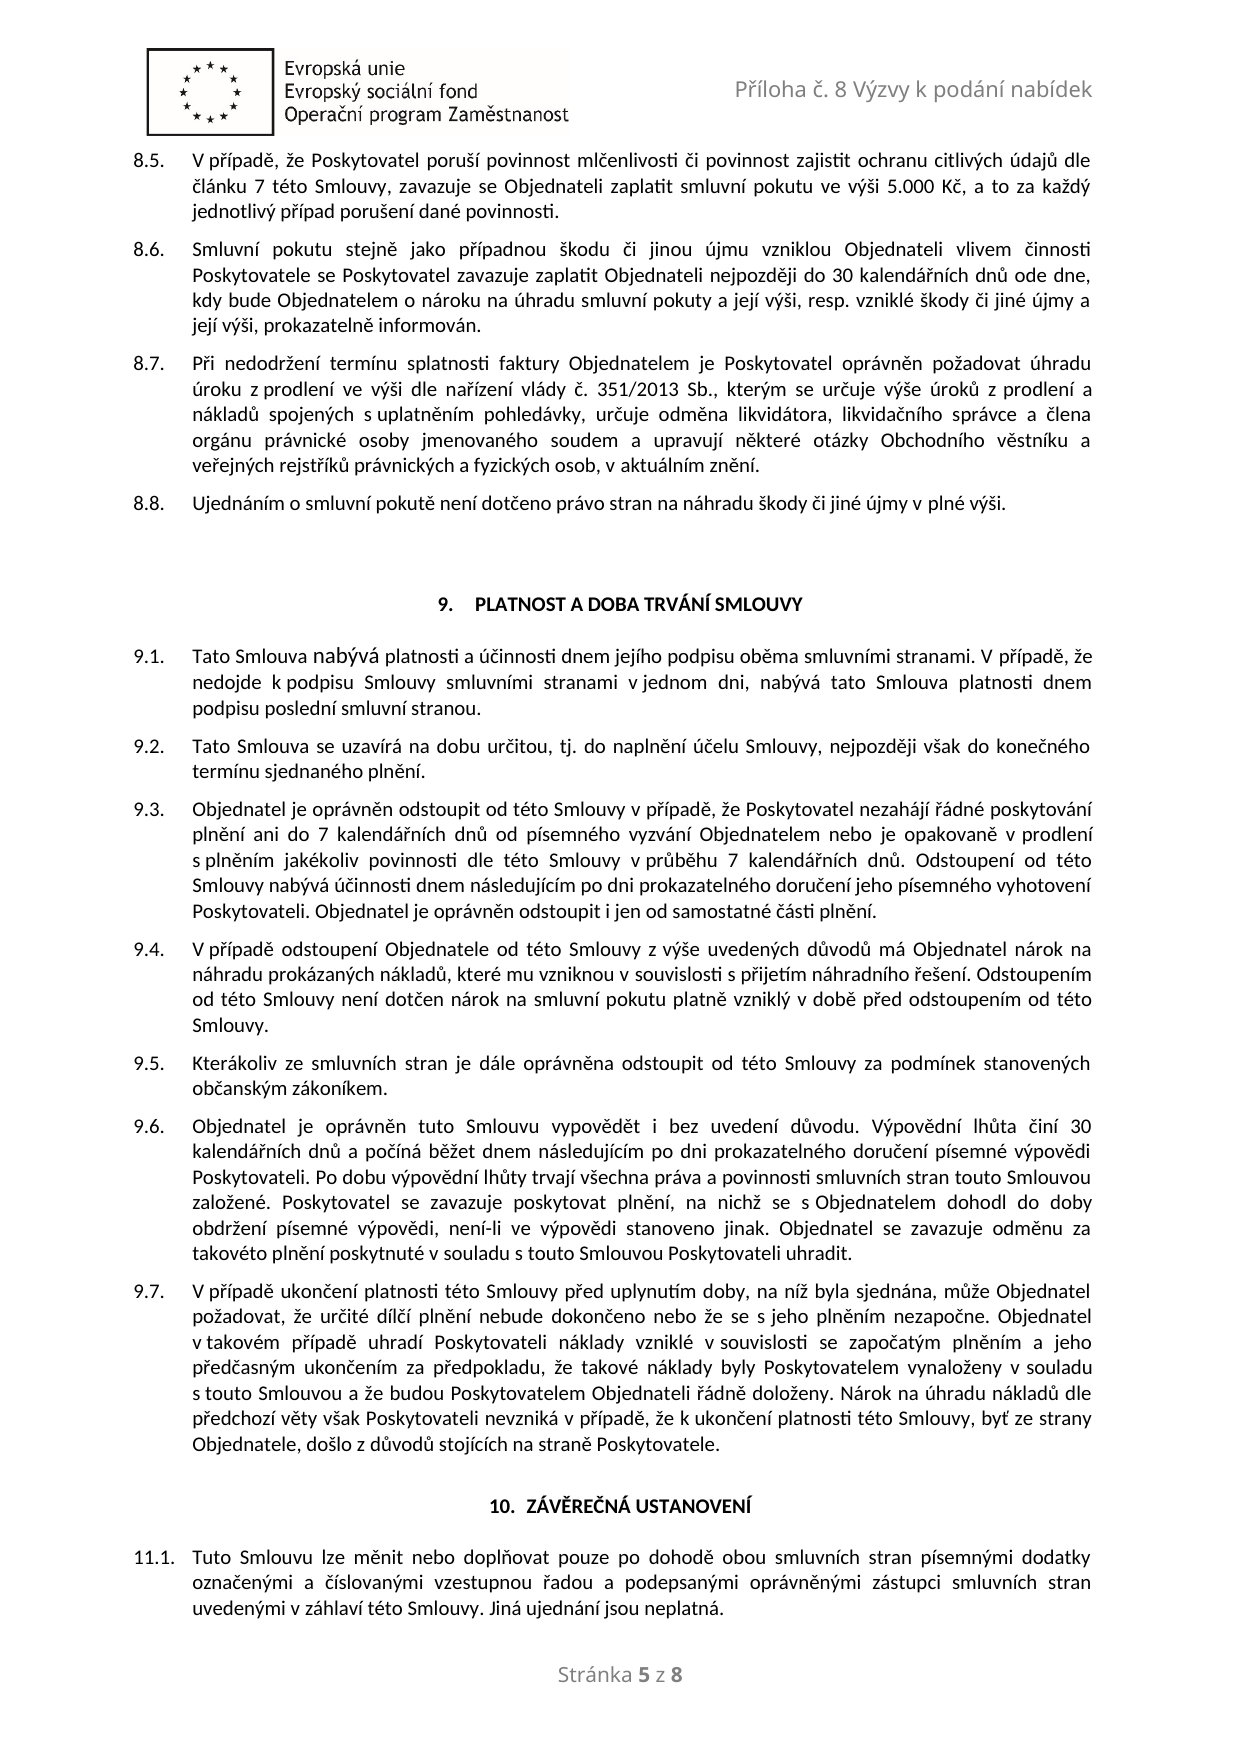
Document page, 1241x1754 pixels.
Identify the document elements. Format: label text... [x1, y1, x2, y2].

list V případě, že Poskytovatel poruší povinnost mlčenlivosti či povinnost zajistit ochranu citlivých údajů dle článku 7 této Smlouvy, zavazuje se Objednateli zaplatit smluvní pokutu ve výši 5.000 Kč, a to za každý jednotlivý případ porušení dané povinnosti. [133, 148, 1092, 224]
picture [146, 48, 569, 136]
list Smluvní pokutu stejně jako případnou škodu či jinou újmu vzniklou Objednateli vlivem činnosti Poskytovatele se Poskytovatel zavazuje zaplatit Objednateli nejpozději do 30 kalendářních dnů ode dne, kdy bude Objednatelem o nároku na úhradu smluvní pokuty a její výši, resp. vzniklé škody či jiné újmy a její výši, prokazatelně informován. [133, 236, 1092, 338]
list V případě odstoupení Objednatele od této Smlouvy z výše uvedených důvodů má Objednatel nárok na náhradu prokázaných nákladů, které mu vzniknou v souvislosti s přijetím náhradního řešení. Odstoupením od této Smlouvy není dotčen nárok na smluvní pokutu platně vzniklý v době před odstoupením od této Smlouvy. [133, 936, 1092, 1037]
list V případě ukončení platnosti této Smlouvy před uplynutím doby, na níž byla sjednána, může Objednatel požadovat, že určité dílčí plnění nebude dokončeno nebo že se s jeho plněním nezapočne. Objednatel v takovém případě uhradí Poskytovateli náklady vzniklé v souvislosti se započatým plněním a jeho předčasným ukončením za předpokladu, že takové náklady byly Poskytovatelem vynaloženy v souladu s touto Smlouvou a že budou Poskytovatelem Objednateli řádně doloženy. Nárok na úhradu nákladů dle předchozí věty však Poskytovateli nevzniká v případě, že k ukončení platnosti této Smlouvy, byť ze strany Objednatele, došlo z důvodů stojících na straně Poskytovatele. [133, 1278, 1092, 1456]
list Tuto Smlouvu lze měnit nebo doplňovat pouze po dohodě obou smluvních stran písemnými dodatky označenými a číslovanými vzestupnou řadou a podepsanými oprávněnými zástupci smluvních stran uvedenými v záhlaví této Smlouvy. Jiná ujednání jsou neplatná. [133, 1544, 1092, 1620]
list Tato Smlouva nabývá platnosti a účinnosti dnem jejího podpisu oběma smluvními stranami. V případě, že nedojde k podpisu Smlouvy smluvními stranami v jednom dni, nabývá tato Smlouva platnosti dnem podpisu poslední smluvní stranou. [133, 641, 1092, 720]
list Objednatel je oprávněn tuto Smlouvu vypovědět i bez uvedení důvodu. Výpovědní lhůta činí 30 kalendářních dnů a počíná běžet dnem následujícím po dni prokazatelného doručení písemné výpovědi Poskytovateli. Po dobu výpovědní lhůty trvají všechna práva a povinnosti smluvních stran touto Smlouvou založené. Poskytovatel se zavazuje poskytovat plnění, na nichž se s Objednatelem dohodl do doby obdržení písemné výpovědi, není-li ve výpovědi stanoveno jinak. Objednatel se zavazuje odměnu za takovéto plnění poskytnuté v souladu s touto Smlouvou Poskytovateli uhradit. [133, 1113, 1092, 1266]
text PLATNOST A DOBA TRVÁNÍ SMLOUVY [148, 591, 1092, 616]
list Kterákoliv ze smluvních stran je dále oprávněna odstoupit od této Smlouvy za podmínek stanovených občanským zákoníkem. [133, 1050, 1092, 1101]
list Objednatel je oprávněn odstoupit od této Smlouvy v případě, že Poskytovatel nezahájí řádné poskytování plnění ani do 7 kalendářních dnů od písemného vyzvání Objednatelem nebo je opakovaně v prodlení s plněním jakékoliv povinnosti dle této Smlouvy v průběhu 7 kalendářních dnů. Odstoupení od této Smlouvy nabývá účinnosti dnem následujícím po dni prokazatelného doručení jeho písemného vyhotovení Poskytovateli. Objednatel je oprávněn odstoupit i jen od samostatné části plnění. [133, 796, 1092, 923]
list Při nedodržení termínu splatnosti faktury Objednatelem je Poskytovatel oprávněn požadovat úhradu úroku z prodlení ve výši dle nařízení vlády č. 351/2013 Sb., kterým se určuje výše úroků z prodlení a nákladů spojených s uplatněním pohledávky, určuje odměna likvidátora, likvidačního správce a člena orgánu právnické osoby jmenovaného soudem a upravují některé otázky Obchodního věstníku a veřejných rejstříků právnických a fyzických osob, v aktuálním znění. [133, 351, 1092, 478]
list Tato Smlouva se uzavírá na dobu určitou, tj. do naplnění účelu Smlouvy, nejpozději však do konečného termínu sjednaného plnění. [133, 733, 1092, 784]
text ZÁVĚREČNÁ USTANOVENÍ [148, 1494, 1092, 1519]
list Ujednáním o smluvní pokutě není dotčeno právo stran na náhradu škody či jiné újmy v plné výši. [133, 490, 1092, 516]
